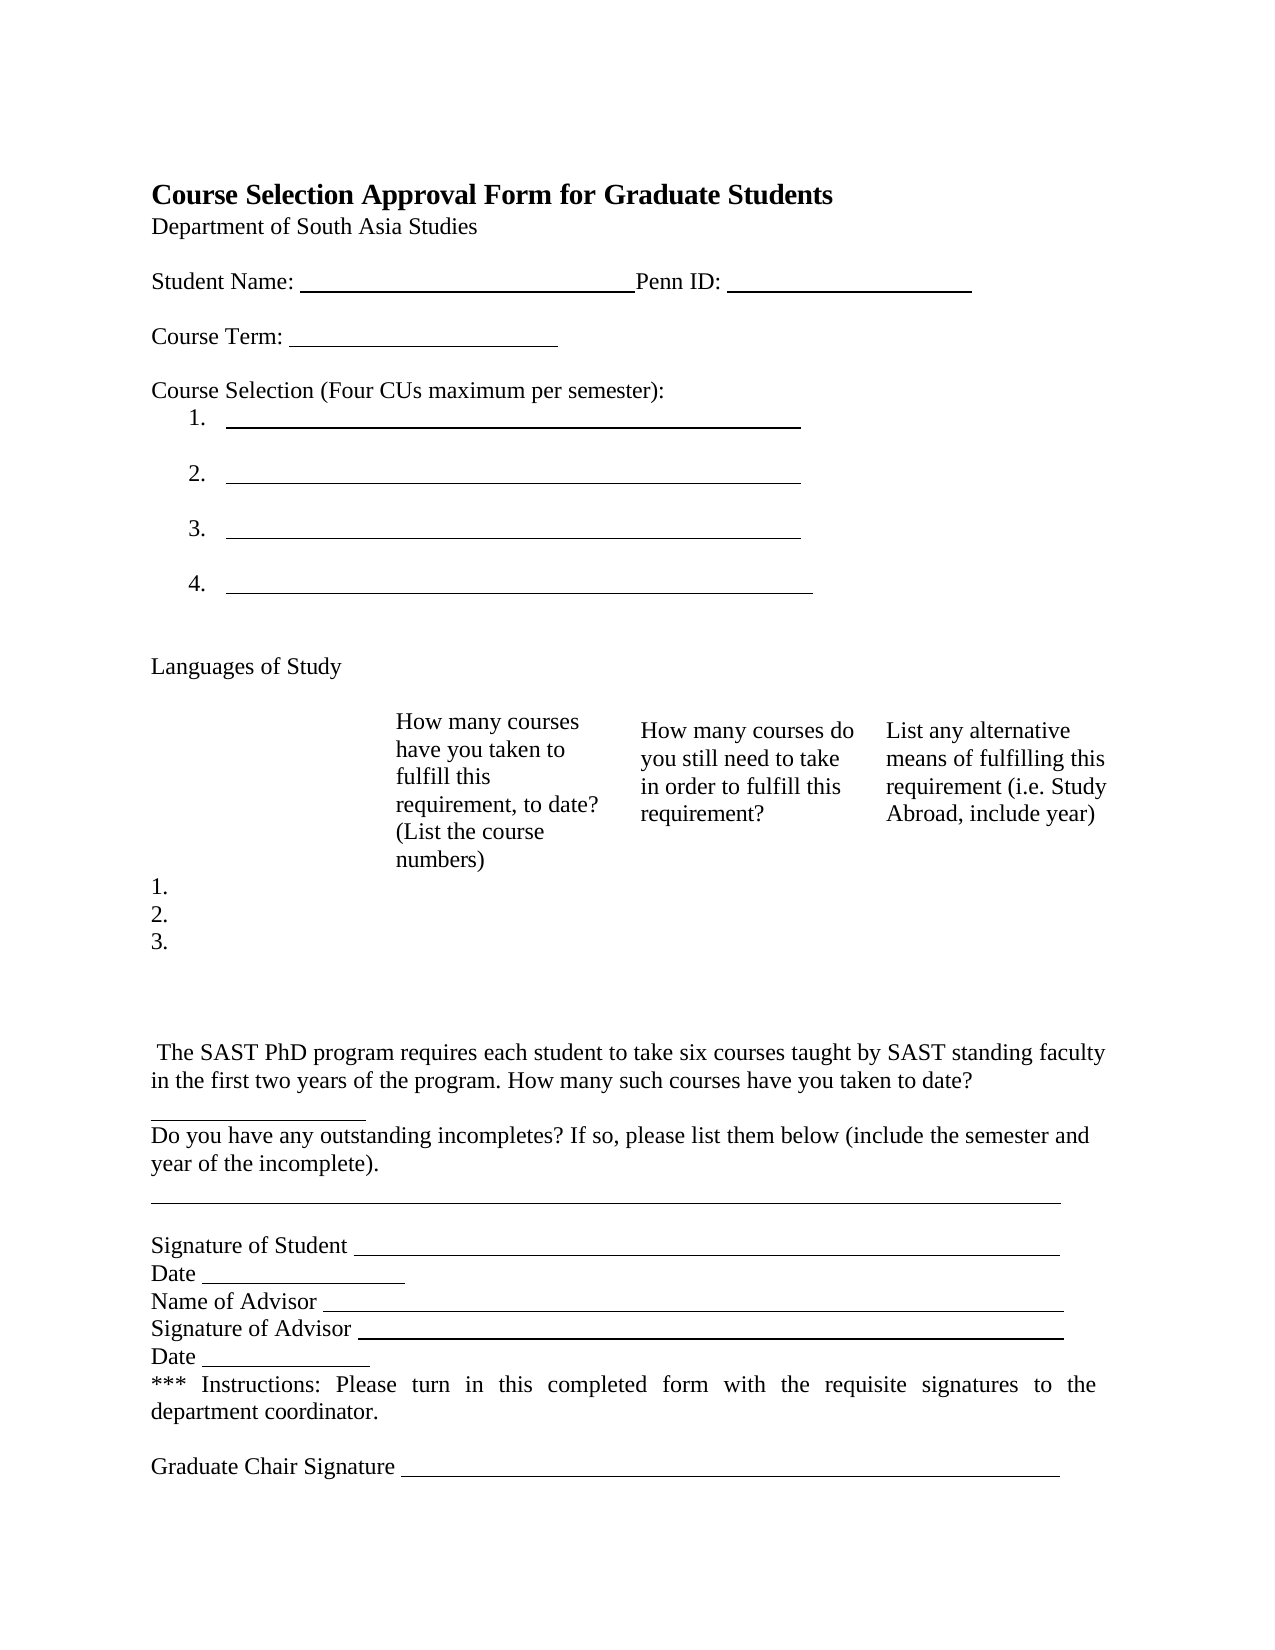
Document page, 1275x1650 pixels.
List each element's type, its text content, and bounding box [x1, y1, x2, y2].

text How many courses have you taken to fulfill this requirement, to date? (List the course numbers) [396, 707, 603, 873]
text Student Name: Penn ID: [151, 267, 1119, 295]
text Name of Advisor Signature of Advisor Date [151, 1287, 1066, 1370]
text List any alternative means of fulfilling this requirement (i.e. Study Abroad, include year) [886, 716, 1119, 827]
text 1. [188, 404, 1119, 431]
text 2. [151, 900, 603, 928]
text Signature of Student [151, 1231, 1119, 1259]
text 1. [151, 873, 603, 900]
text The SAST PhD program requires each student to take six courses taught by SAST standing faculty in the first two years of the program. How many such courses have you taken to date? [151, 1038, 1117, 1094]
text 3. [151, 928, 603, 955]
text 4. [188, 569, 1119, 597]
text Graduate Chair Signature [151, 1452, 1119, 1480]
text Date [151, 1259, 1119, 1286]
text How many courses do you still need to take in order to fulfill this requirement? [640, 716, 857, 827]
text Languages of Study [151, 652, 1119, 679]
title Course Selection Approval Form for Graduate Students [151, 177, 1119, 211]
text 2. [188, 459, 1119, 487]
text 3. [188, 514, 1119, 542]
text Course Selection (Four CUs maximum per semester): [151, 376, 1119, 404]
text Course Term: [151, 322, 1119, 349]
text Department of South Asia Studies [151, 212, 1119, 240]
text Do you have any outstanding incompletes? If so, please list them below (include the semester and year of the incomplete). [151, 1118, 1119, 1176]
text *** Instructions: Please turn in this completed form with the requisite signatures to the department coordinator. [151, 1370, 1097, 1425]
